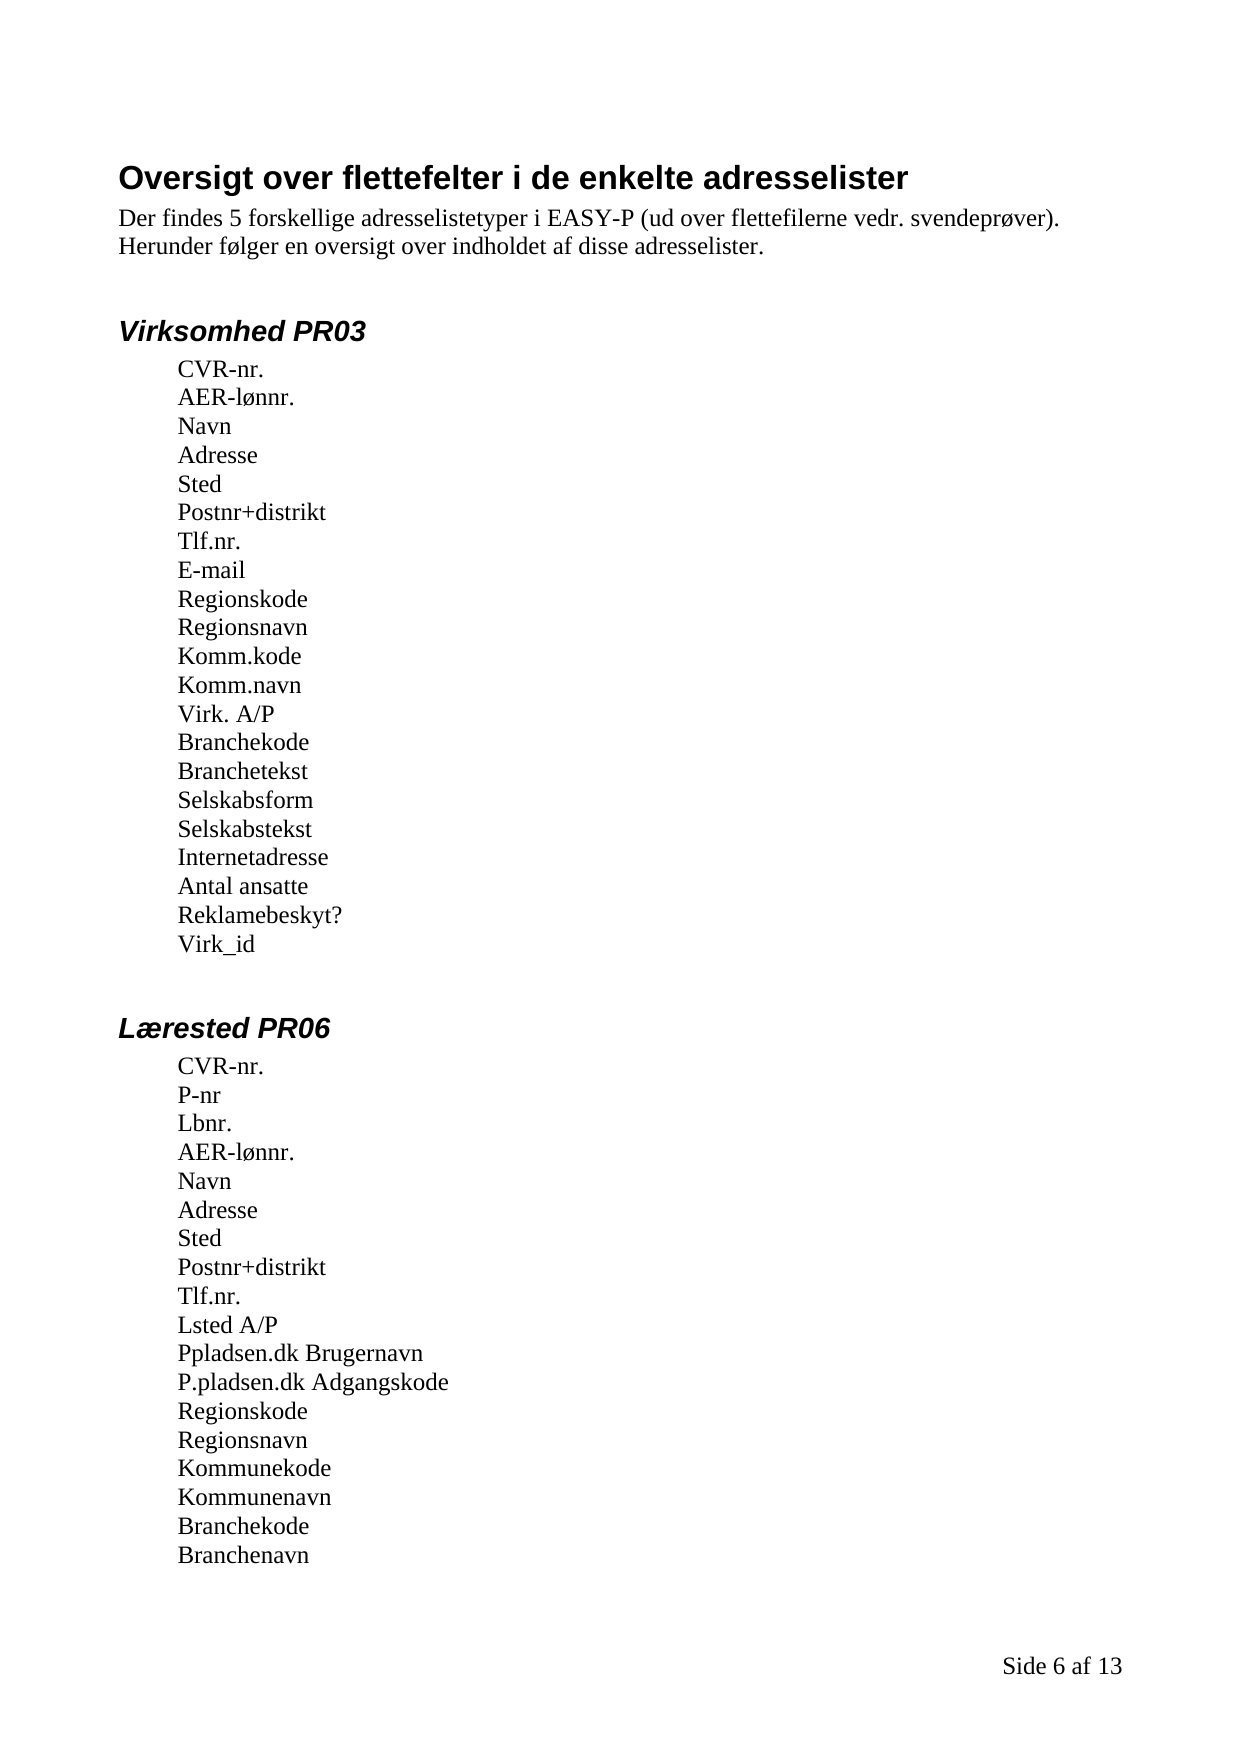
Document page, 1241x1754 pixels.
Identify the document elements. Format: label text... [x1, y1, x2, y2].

text P.pladsen.dk Adgangskode [177, 1367, 1122, 1396]
text P-nr [177, 1080, 1122, 1108]
text Internetadresse [177, 842, 1122, 871]
text CVR-nr. [177, 354, 1122, 382]
text Postnr+distrikt [177, 497, 1122, 526]
subtitle Virksomhed PR03 [118, 314, 1122, 347]
text Virk_id [177, 929, 1122, 957]
text CVR-nr. [177, 1051, 1122, 1080]
text Navn [177, 411, 1122, 440]
text Kommunenavn [177, 1482, 1122, 1511]
text Branchekode [177, 1511, 1122, 1540]
text Postnr+distrikt [177, 1252, 1122, 1281]
text Sted [177, 1223, 1122, 1252]
text Branchenavn [177, 1540, 1122, 1568]
text Lsted A/P [177, 1310, 1122, 1338]
text Komm.kode [177, 641, 1122, 670]
text Regionskode [177, 584, 1122, 612]
text Tlf.nr. [177, 526, 1122, 555]
text Branchetekst [177, 756, 1122, 785]
text Der findes 5 forskellige adresselistetyper i EASY-P (ud over flettefilerne vedr. svendeprøver). Herunder følger en oversigt over indholdet af disse adresselister. [118, 203, 1122, 260]
text Ppladsen.dk Brugernavn [177, 1338, 1122, 1367]
text Lbnr. [177, 1108, 1122, 1137]
subtitle Lærested PR06 [118, 1011, 1122, 1045]
text Reklamebeskyt? [177, 900, 1122, 929]
text Selskabsform [177, 785, 1122, 814]
text AER-lønnr. [177, 382, 1122, 411]
text Selskabstekst [177, 814, 1122, 842]
text Regionsnavn [177, 612, 1122, 641]
text Antal ansatte [177, 871, 1122, 900]
text Adresse [177, 440, 1122, 469]
text Sted [177, 469, 1122, 497]
text AER-lønnr. [177, 1137, 1122, 1166]
text Regionsnavn [177, 1425, 1122, 1453]
text Navn [177, 1166, 1122, 1195]
text Regionskode [177, 1396, 1122, 1425]
text Kommunekode [177, 1453, 1122, 1482]
text Adresse [177, 1195, 1122, 1223]
text Virk. A/P [177, 699, 1122, 727]
text Komm.navn [177, 670, 1122, 699]
subtitle Oversigt over flettefelter i de enkelte adresselister [118, 158, 1122, 196]
text Branchekode [177, 727, 1122, 756]
text Tlf.nr. [177, 1281, 1122, 1310]
text E-mail [177, 555, 1122, 584]
